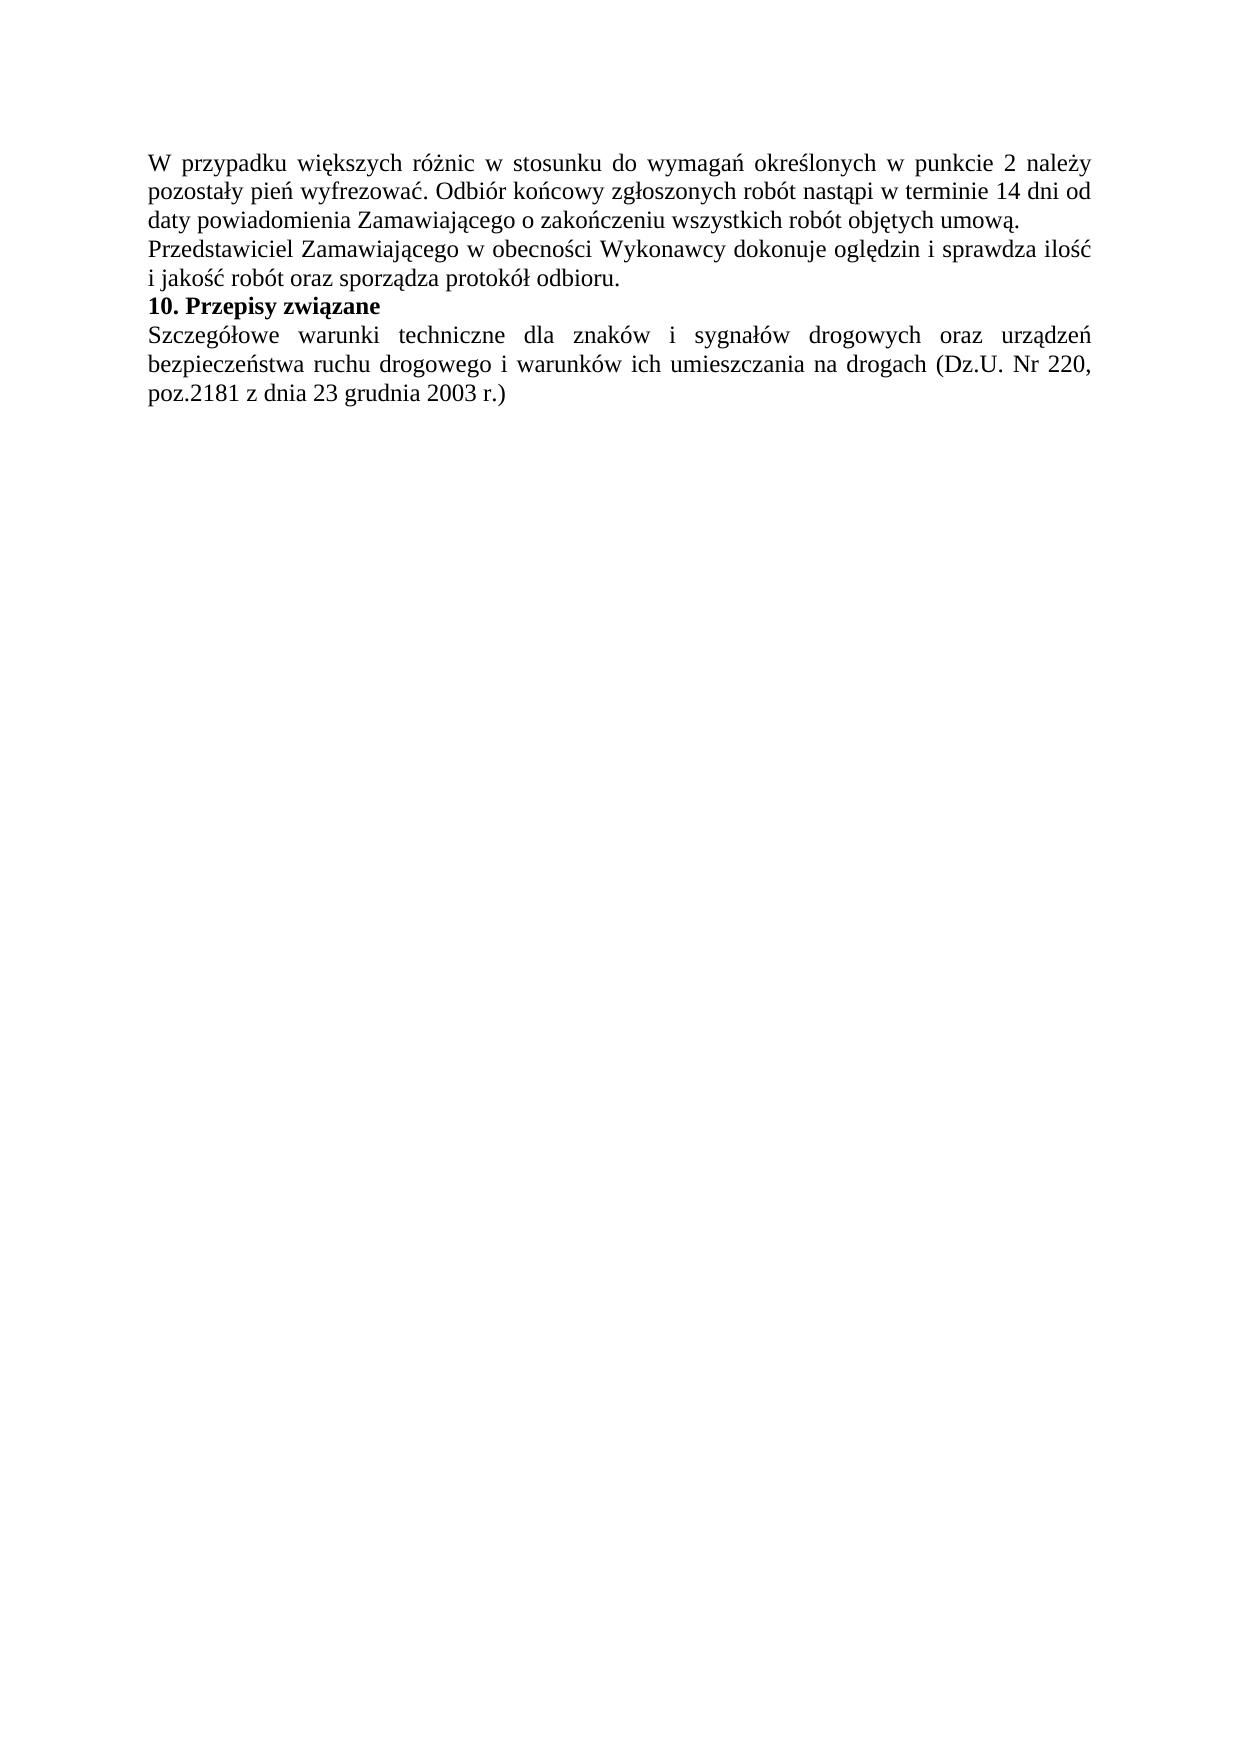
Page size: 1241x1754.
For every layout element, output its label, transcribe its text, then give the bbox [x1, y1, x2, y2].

text Szczegółowe warunki techniczne dla znaków i sygnałów drogowych oraz urządzeń bezpieczeństwa ruchu drogowego i warunków ich umieszczania na drogach (Dz.U. Nr 220, poz.2181 z dnia 23 grudnia 2003 r.) [148, 320, 1093, 406]
text W przypadku większych różnic w stosunku do wymagań określonych w punkcie 2 należy pozostały pień wyfrezować. Odbiór końcowy zgłoszonych robót nastąpi w terminie 14 dni od daty powiadomienia Zamawiającego o zakończeniu wszystkich robót objętych umową. [148, 148, 1093, 234]
text 10. Przepisy związane [148, 291, 1093, 320]
text Przedstawiciel Zamawiającego w obecności Wykonawcy dokonuje oględzin i sprawdza ilość i jakość robót oraz sporządza protokół odbioru. [148, 234, 1093, 291]
